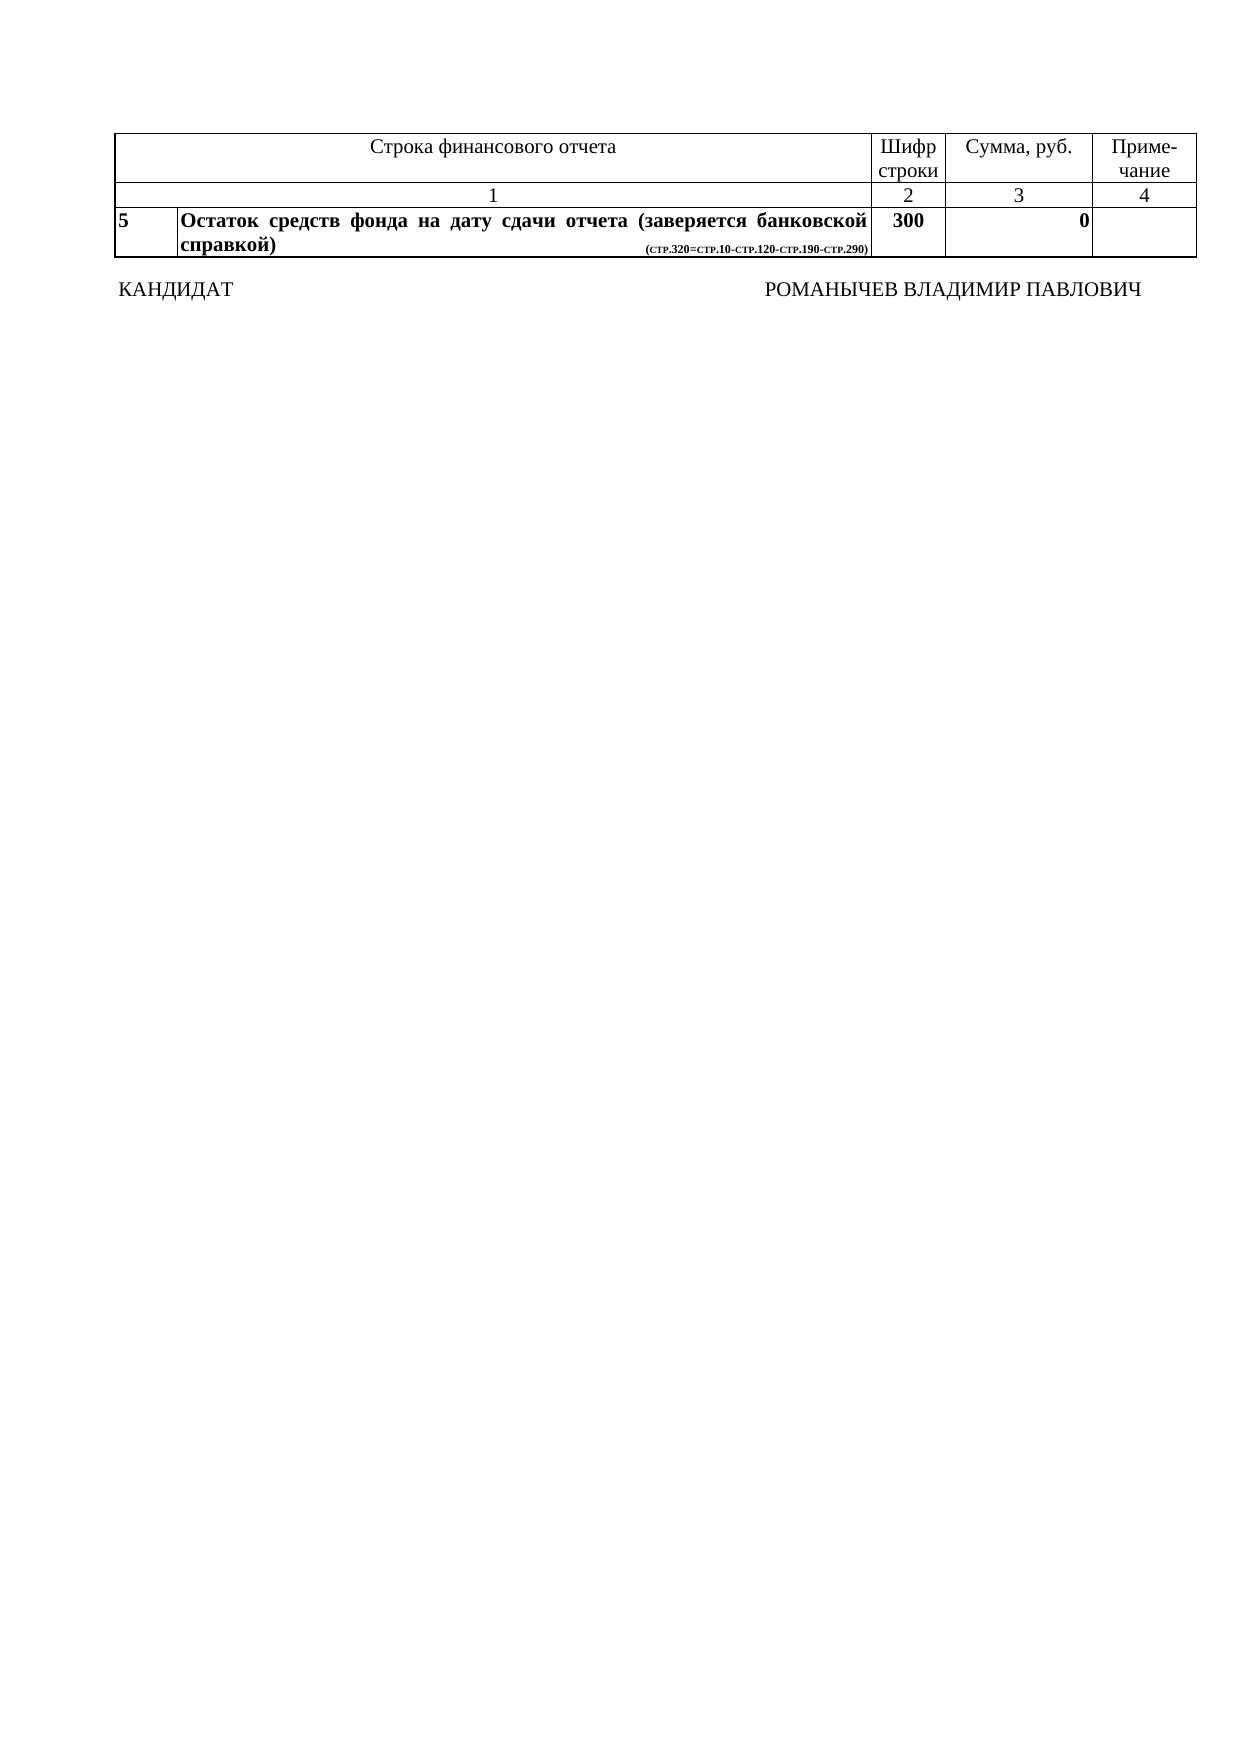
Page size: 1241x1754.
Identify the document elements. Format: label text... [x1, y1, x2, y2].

table_cell 1 [116, 183, 871, 207]
table_header Строка финансового отчета [116, 134, 871, 182]
table_cell 0 [946, 208, 1092, 256]
table_cell 3 [946, 183, 1092, 207]
text КАНДИДАТ РОМАНЫЧЕВ ВЛАДИМИР ПАВЛОВИЧ [118, 277, 1152, 301]
table_header Сумма, руб. [946, 134, 1092, 182]
table_cell 4 [1093, 183, 1196, 207]
table_header Примечание [1093, 134, 1196, 182]
table_cell 5 [116, 208, 177, 256]
table_cell 300 [872, 208, 945, 256]
table_cell Остаток средств фонда на дату сдачи отчета (заверяется банковской справкой) (стр.320=стр.10-стр.120-стр.190-стр.290) [178, 208, 871, 256]
table_header Шифр строки [872, 134, 945, 182]
table_cell 2 [872, 183, 945, 207]
table_cell [1093, 208, 1196, 256]
